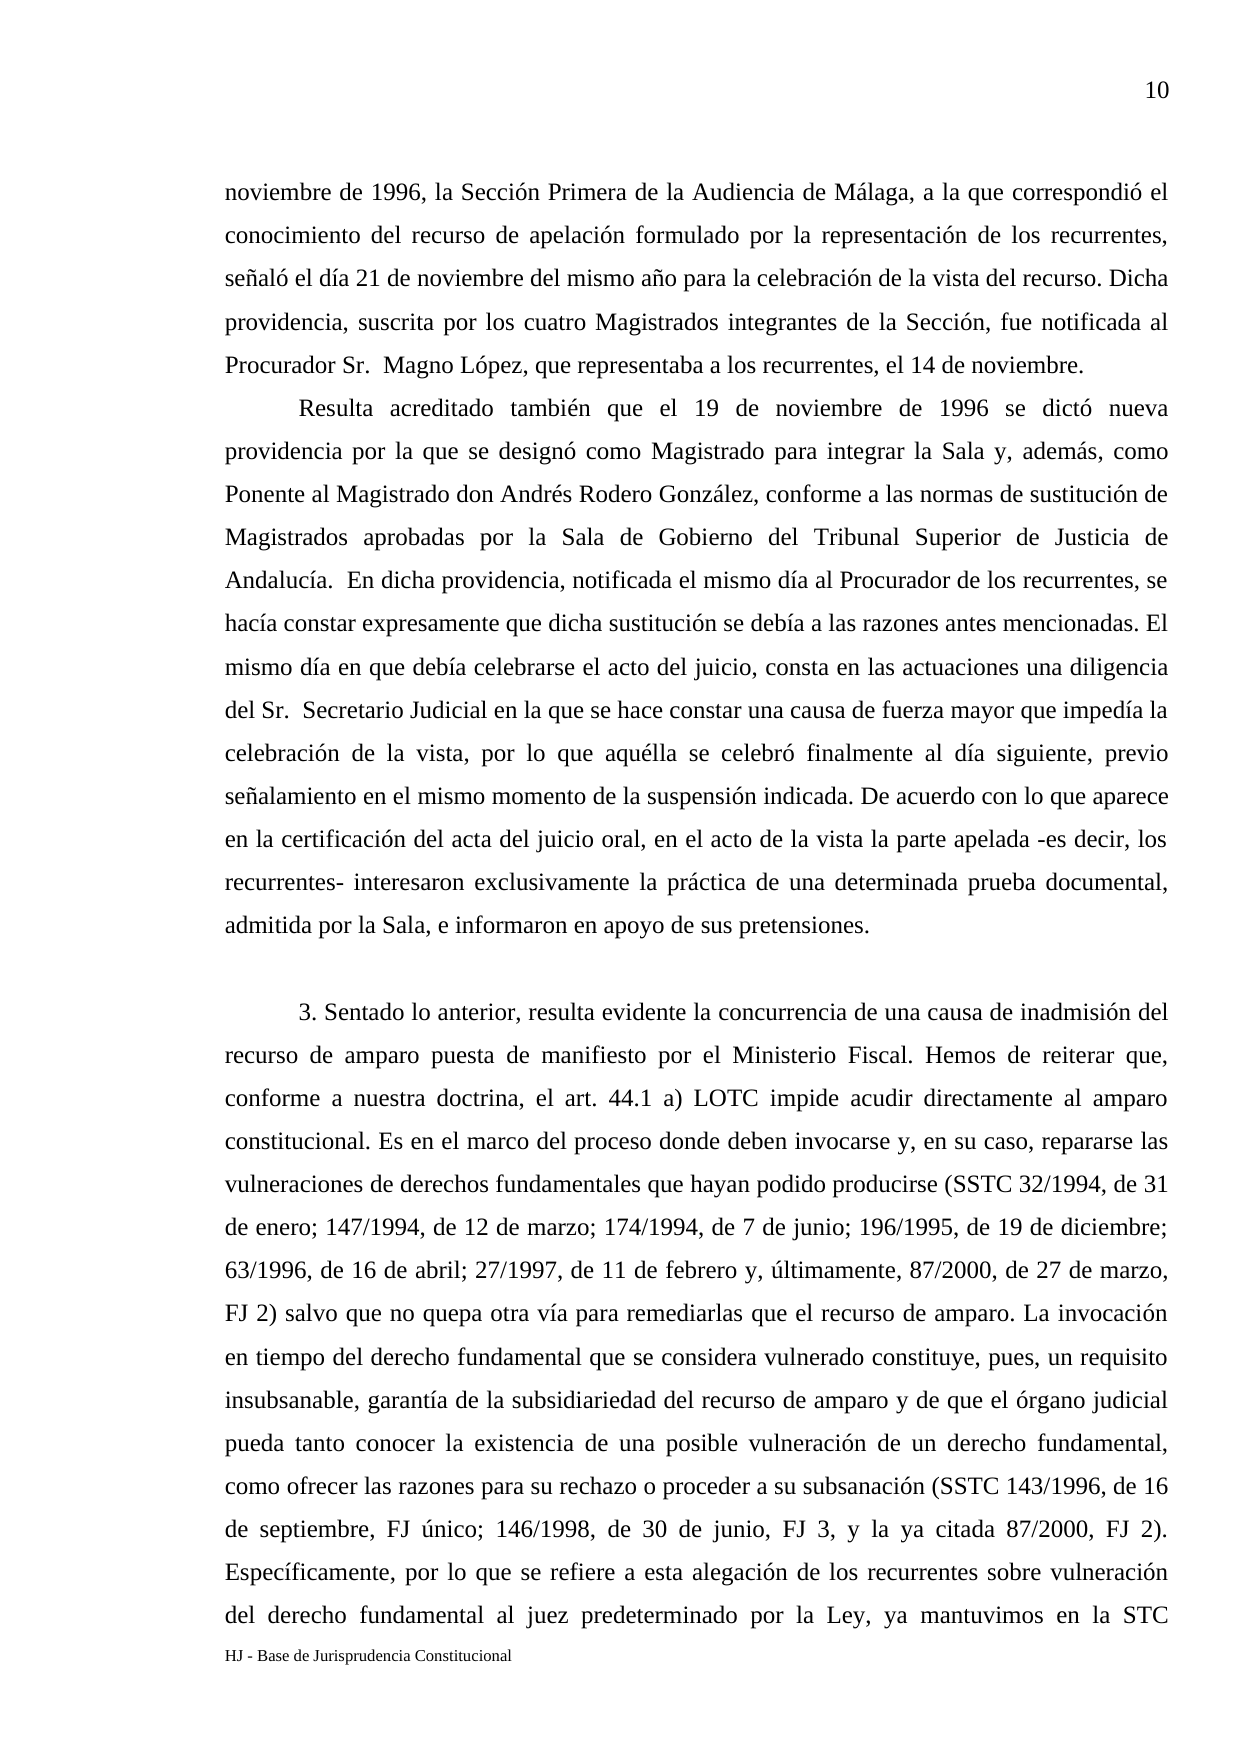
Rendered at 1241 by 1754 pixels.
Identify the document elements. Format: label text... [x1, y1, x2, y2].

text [224, 997, 1169, 1629]
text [224, 177, 1169, 378]
text Resulta acreditado también que el 19 de noviembre de 1996 se dictó nueva providencia por la que se designó como Magistrado para integrar la Sala y, además, como Ponente al Magistrado don Andrés Rodero González, conforme a las normas de sustitución de Magistrados aprobadas por la Sala de Gobierno del Tribunal Superior de Justicia de Andalucía. En dicha providencia, notificada el mismo día al Procurador de los recurrentes, se hacía constar expresamente que dicha sustitución se debía a las razones antes mencionadas. El mismo día en que debía celebrarse el acto del juicio, consta en las actuaciones una diligencia del Sr. Secretario Judicial en la que se hace constar una causa de fuerza mayor que impedía la celebración de la vista, por lo que aquélla se celebró finalmente al día siguiente, previo señalamiento en el mismo momento de la suspensión indicada. De acuerdo con lo que aparece en la certificación del acta del juicio oral, en el acto de la vista la parte apelada -es decir, los recurrentes- interesaron exclusivamente la práctica de una determinada prueba documental, admitida por la Sala, e informaron en apoyo de sus pretensiones. [224, 393, 1169, 939]
